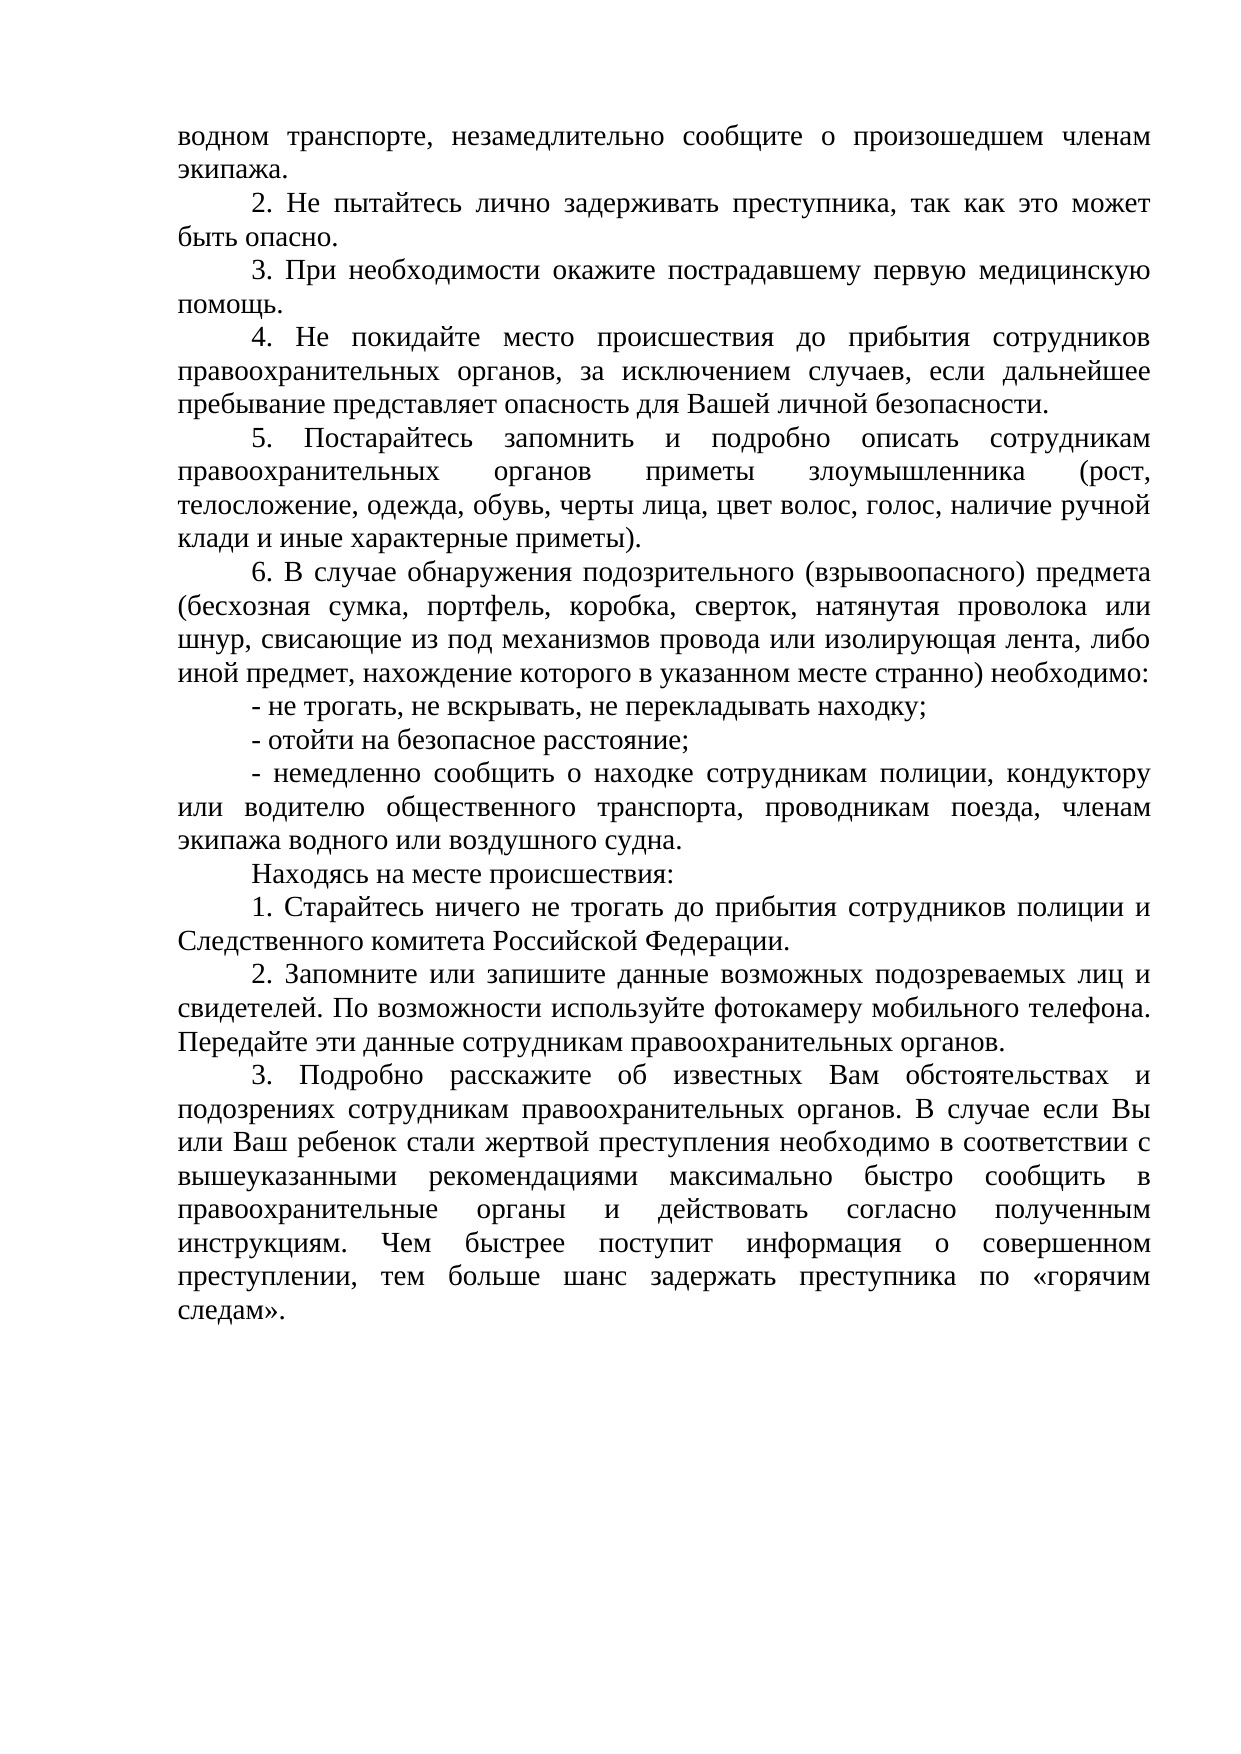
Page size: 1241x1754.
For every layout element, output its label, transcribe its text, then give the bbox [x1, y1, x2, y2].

text 1. Старайтесь ничего не трогать до прибытия сотрудников полиции и Следственного комитета Российской Федерации. [177, 889, 1152, 957]
text 3. При необходимости окажите пострадавшему первую медицинскую помощь. [177, 252, 1152, 319]
text 4. Не покидайте место происшествия до прибытия сотрудников правоохранительных органов, за исключением случаев, если дальнейшее пребывание представляет опасность для Вашей личной безопасности. [177, 319, 1152, 420]
text - не трогать, не вскрывать, не перекладывать находку; [177, 688, 1152, 722]
text 5. Постарайтесь запомнить и подробно описать сотрудникам правоохранительных органов приметы злоумышленника (рост, телосложение, одежда, обувь, черты лица, цвет волос, голос, наличие ручной клади и иные характерные приметы). [177, 420, 1152, 554]
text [177, 118, 1152, 185]
text 2. Запомните или запишите данные возможных подозреваемых лиц и свидетелей. По возможности используйте фотокамеру мобильного телефона. Передайте эти данные сотрудникам правоохранительных органов. [177, 957, 1152, 1057]
text - немедленно сообщить о находке сотрудникам полиции, кондуктору или водителю общественного транспорта, проводникам поезда, членам экипажа водного или воздушного судна. [177, 755, 1152, 856]
text 2. Не пытайтесь лично задерживать преступника, так как это может быть опасно. [177, 185, 1152, 252]
text 6. В случае обнаружения подозрительного (взрывоопасного) предмета (бесхозная сумка, портфель, коробка, сверток, натянутая проволока или шнур, свисающие из под механизмов провода или изолирующая лента, либо иной предмет, нахождение которого в указанном месте странно) необходимо: [177, 554, 1152, 688]
text - отойти на безопасное расстояние; [177, 722, 1152, 755]
text 3. Подробно расскажите об известных Вам обстоятельствах и подозрениях сотрудникам правоохранительных органов. В случае если Вы или Ваш ребенок стали жертвой преступления необходимо в соответствии с вышеуказанными рекомендациями максимально быстро сообщить в правоохранительные органы и действовать согласно полученным инструкциям. Чем быстрее поступит информация о совершенном преступлении, тем больше шанс задержать преступника по «горячим следам». [177, 1057, 1152, 1326]
text Находясь на месте происшествия: [177, 856, 1152, 889]
